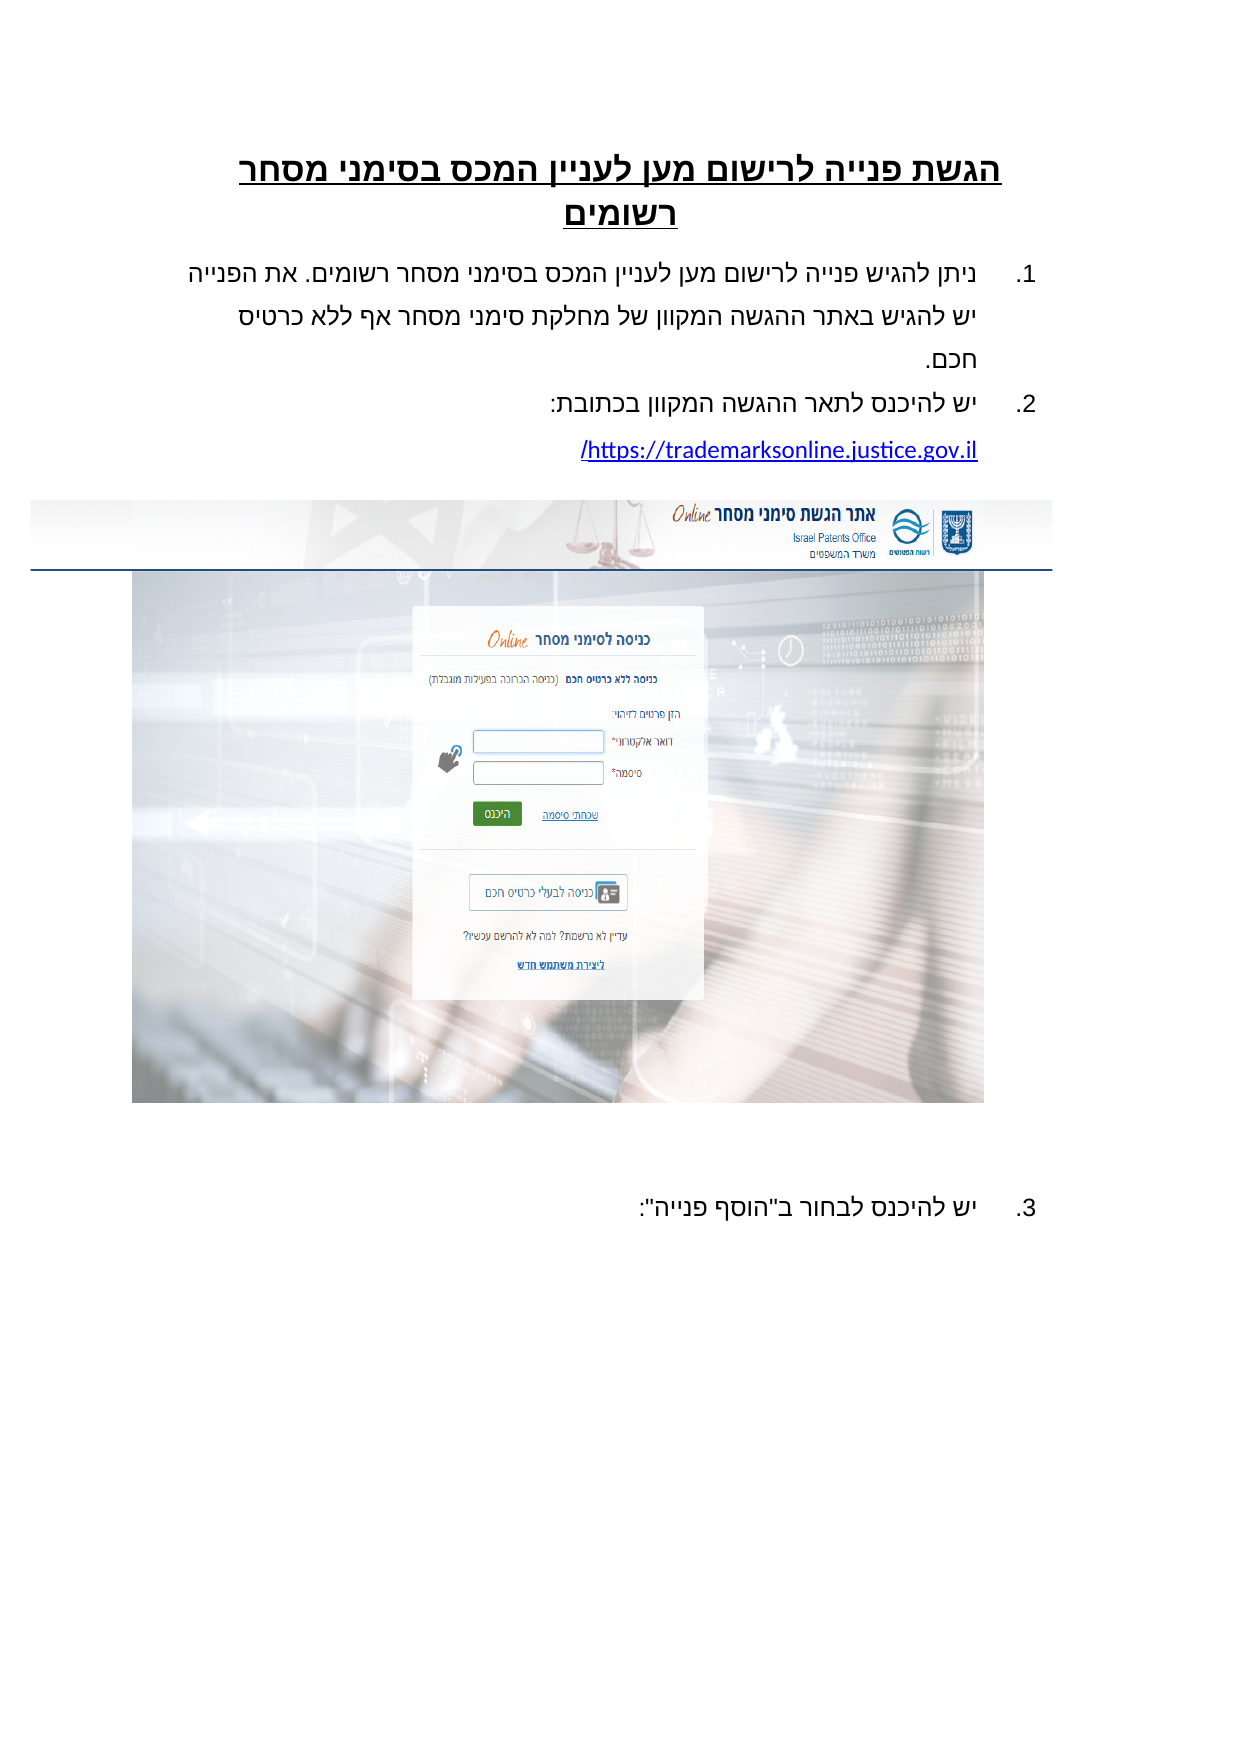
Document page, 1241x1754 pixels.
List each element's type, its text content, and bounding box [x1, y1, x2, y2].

picture [30, 500, 1053, 1103]
text הגשת פנייה לרישום מען לעניין המכס בסימני מסחר רשומים [187, 150, 1053, 233]
list יש להיכנס לתאר ההגשה המקוון בכתובת: https://trademarksonline.justice.gov.il/ [187, 388, 1015, 465]
list ניתן להגיש פנייה לרישום מען לעניין המכס בסימני מסחר רשומים. את הפנייה יש להגיש באתר ההגשה המקוון של מחלקת סימני מסחר אף ללא כרטיס חכם. [187, 259, 1015, 374]
list יש להיכנס לבחור ב"הוסף פנייה": [187, 1193, 1015, 1222]
